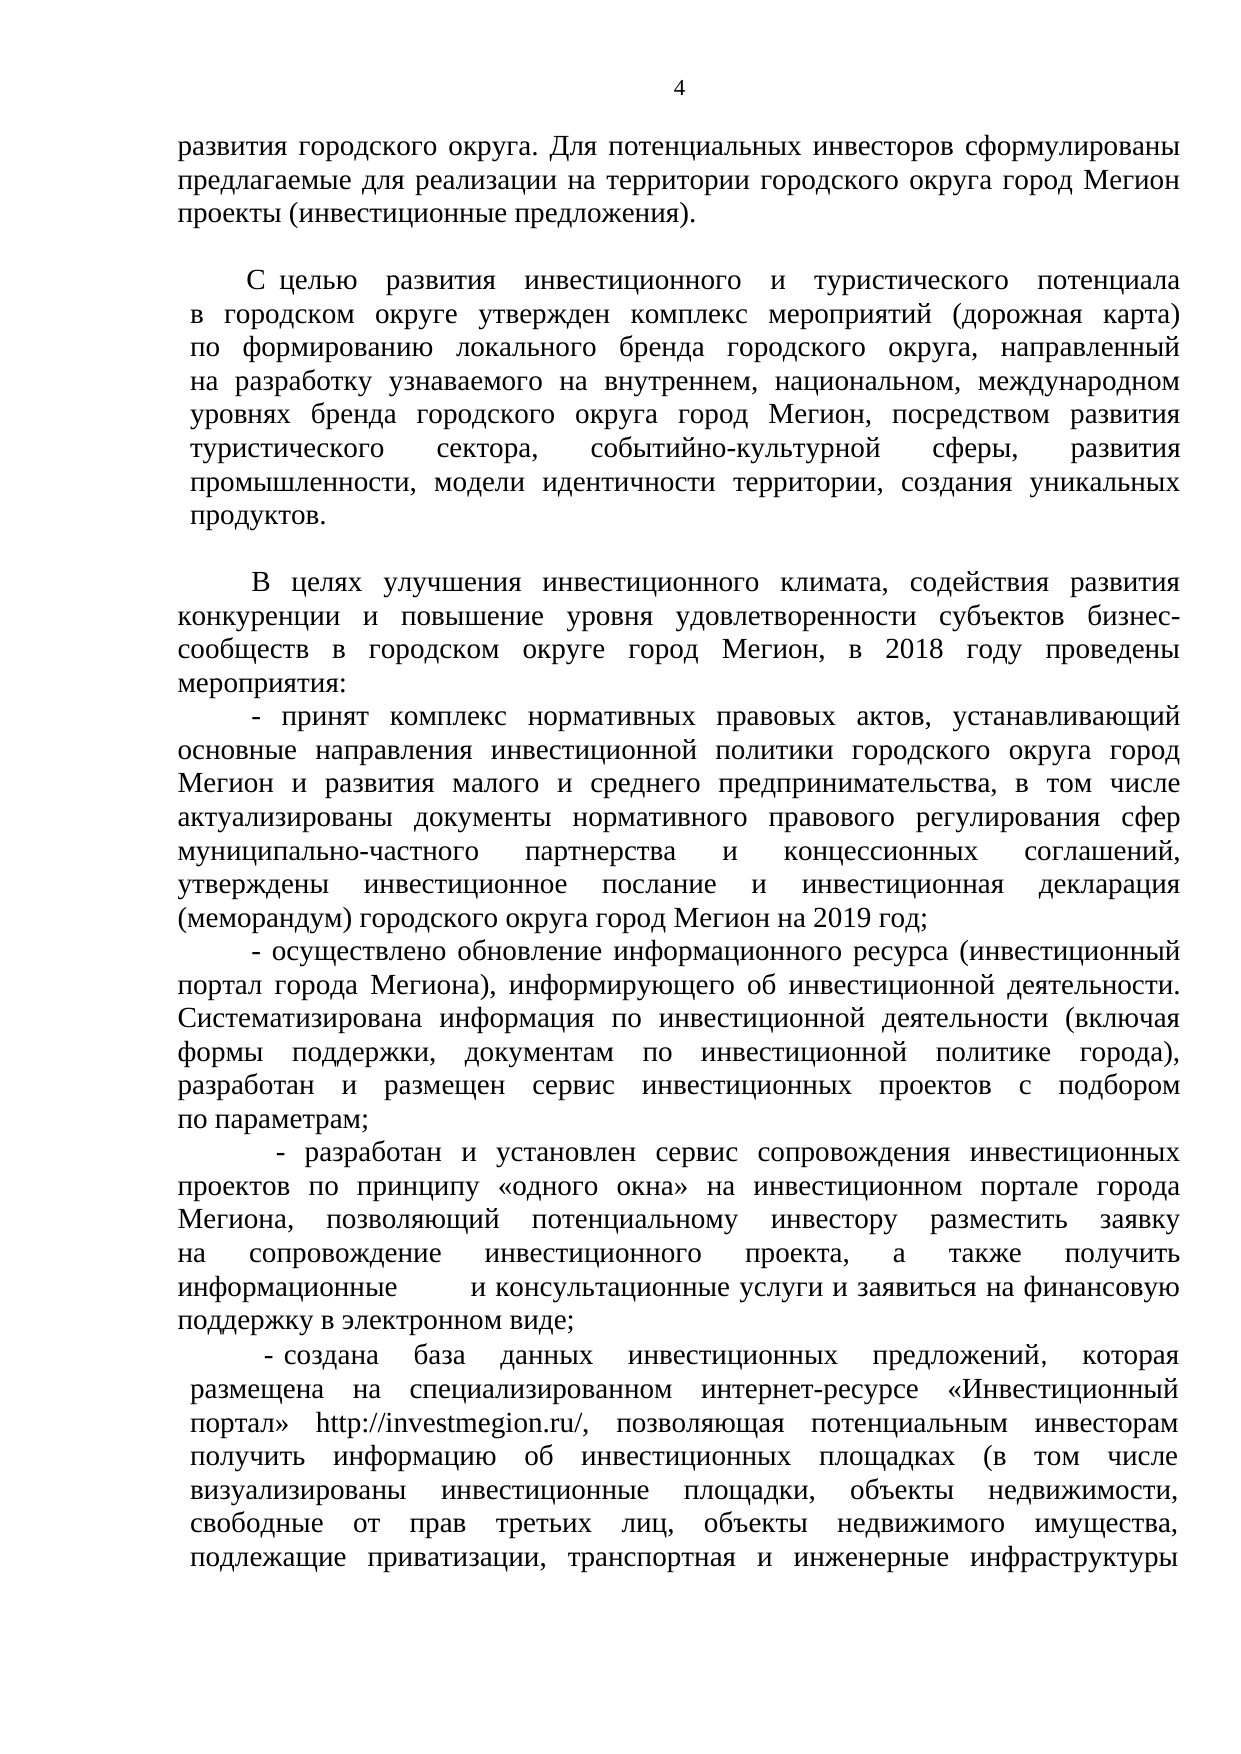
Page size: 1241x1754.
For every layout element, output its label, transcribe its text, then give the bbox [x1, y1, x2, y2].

text - разработан и установлен сервис сопровождения инвестиционных проектов по принципу «одного окна» на инвестиционном портале города Мегиона, позволяющий потенциальному инвестору разместить заявку на сопровождение инвестиционного проекта, а также получить информационные и консультационные услуги и заявиться на финансовую поддержку в электронном виде; [177, 1134, 1181, 1336]
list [190, 1336, 1179, 1573]
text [177, 128, 1181, 229]
text - осуществлено обновление информационного ресурса (инвестиционный портал города Мегиона), информирующего об инвестиционной деятельности. Систематизирована информация по инвестиционной деятельности (включая формы поддержки, документам по инвестиционной политике города), разработан и размещен сервис инвестиционных проектов с подбором по параметрам; [177, 933, 1181, 1134]
text В целях улучшения инвестиционного климата, содействия развития конкуренции и повышение уровня удовлетворенности субъектов бизнес-сообществ в городском округе город Мегион, в 2018 году проведены мероприятия: [177, 564, 1181, 698]
text - принят комплекс нормативных правовых актов, устанавливающий основные направления инвестиционной политики городского округа город Мегион и развития малого и среднего предпринимательства, в том числе актуализированы документы нормативного правового регулирования сфер муниципально-частного партнерства и концессионных соглашений, утверждены инвестиционное послание и инвестиционная декларация (меморандум) городского округа город Мегион на 2019 год; [177, 698, 1181, 933]
list целью развития инвестиционного и туристического потенциала в городском округе утвержден комплекс мероприятий (дорожная карта) по формированию локального бренда городского округа, направленный на разработку узнаваемого на внутреннем, национальном, международном уровнях бренда городского округа город Мегион, посредством развития туристического сектора, событийно-культурной сферы, развития промышленности, модели идентичности территории, создания уникальных продуктов. [190, 262, 1181, 531]
